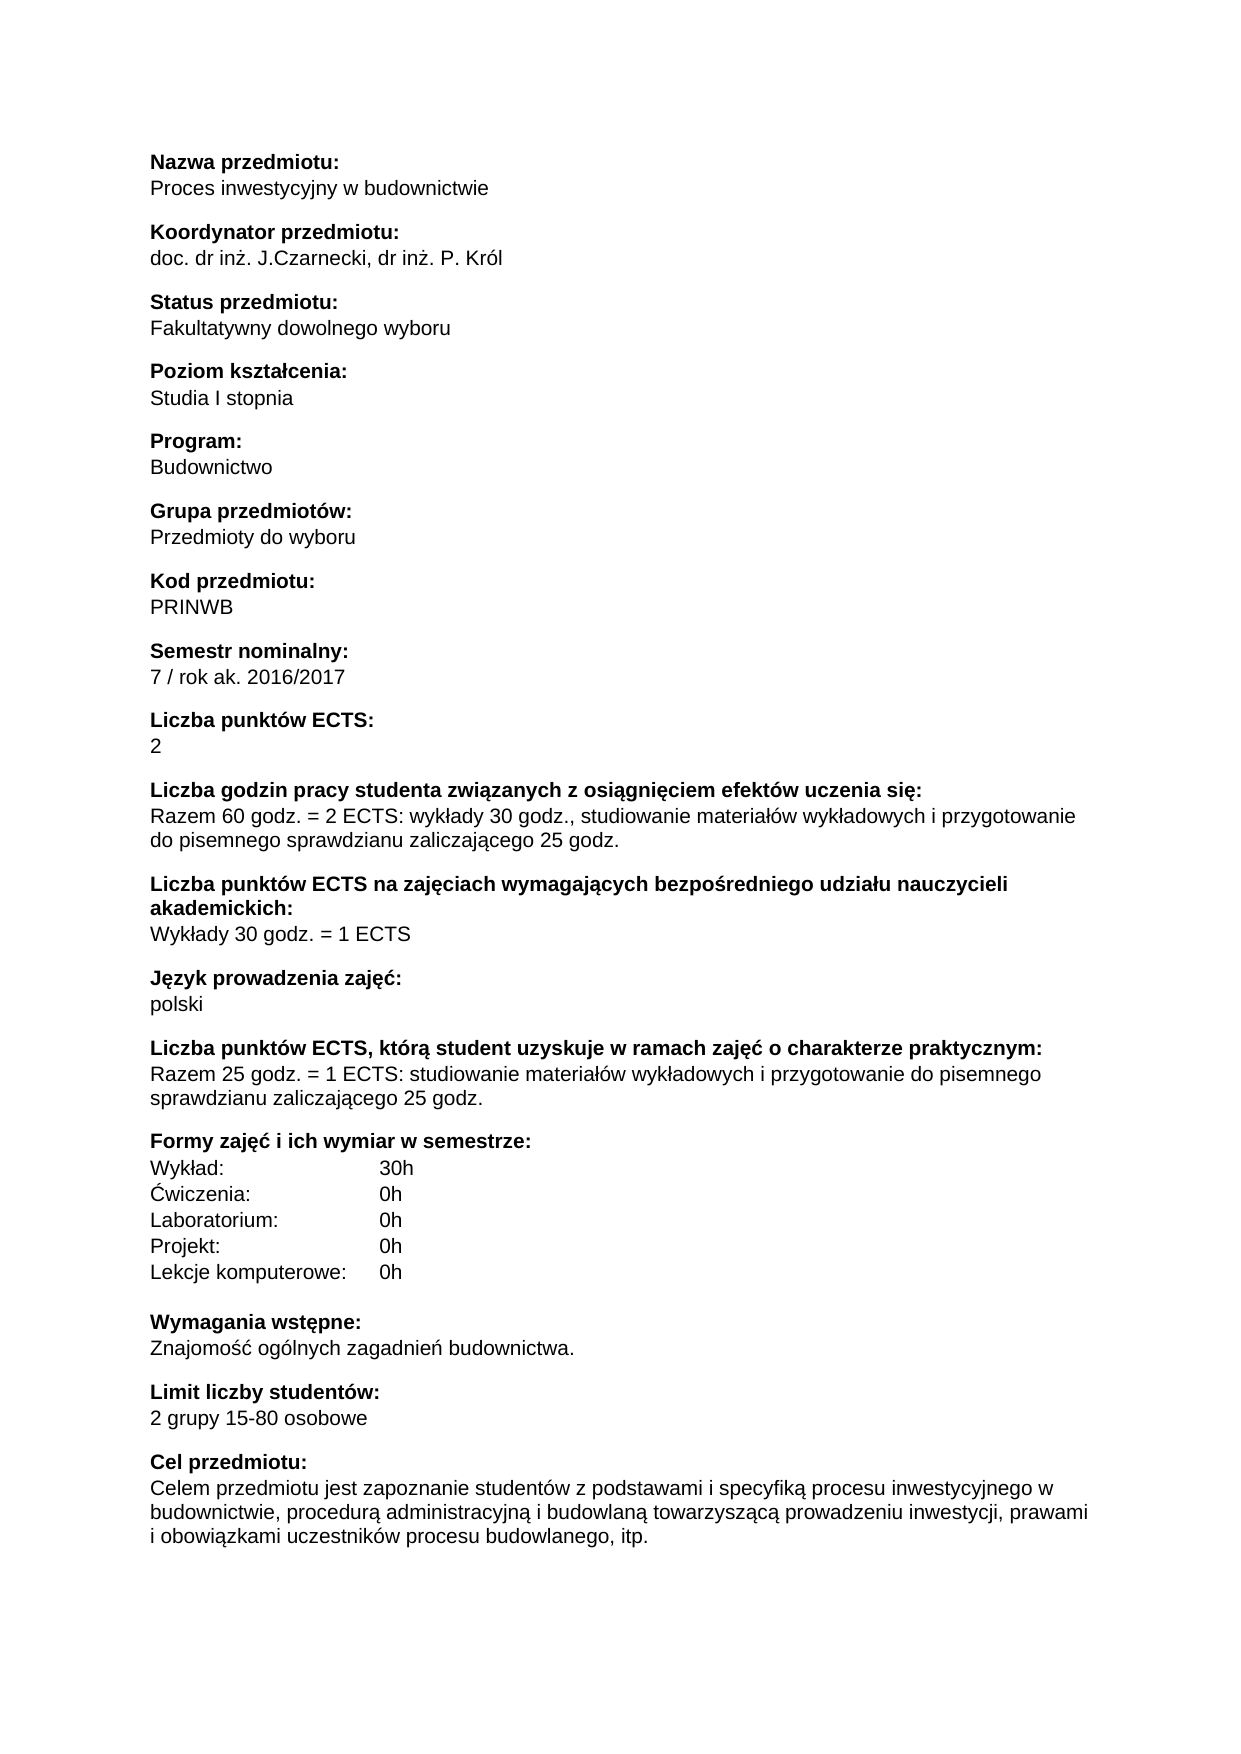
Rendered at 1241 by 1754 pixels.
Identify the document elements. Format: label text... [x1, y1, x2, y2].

text Liczba punktów ECTS: [150, 708, 1090, 732]
text Kod przedmiotu: [150, 569, 1090, 593]
text Wykłady 30 godz. = 1 ECTS [150, 922, 1090, 946]
text Koordynator przedmiotu: [150, 220, 1090, 244]
text Status przedmiotu: [150, 289, 1090, 313]
text Przedmioty do wyboru [150, 525, 1090, 549]
table_cell 0h [369, 1206, 597, 1232]
text Liczba punktów ECTS, którą student uzyskuje w ramach zajęć o charakterze praktycznym: [150, 1035, 1090, 1059]
text Grupa przedmiotów: [150, 499, 1090, 523]
text 2 grupy 15-80 osobowe [150, 1406, 1090, 1430]
text Język prowadzenia zajęć: [150, 966, 1090, 989]
text Fakultatywny dowolnego wyboru [150, 316, 1090, 339]
table_header 30h [369, 1156, 597, 1180]
table_cell Projekt: [140, 1234, 367, 1258]
text doc. dr inż. J.Czarnecki, dr inż. P. Król [150, 246, 1090, 270]
text Celem przedmiotu jest zapoznanie studentów z podstawami i specyfiką procesu inwestycyjnego w budownictwie, procedurą administracyjną i budowlaną towarzyszącą prowadzeniu inwestycji, prawami i obowiązkami uczestników procesu budowlanego, itp. [150, 1476, 1090, 1547]
text 2 [150, 734, 1090, 758]
text Proces inwestycyjny w budownictwie [150, 176, 1090, 200]
table_cell Ćwiczenia: [140, 1182, 367, 1206]
text Znajomość ogólnych zagadnień budownictwa. [150, 1336, 1090, 1360]
text Wymagania wstępne: [150, 1310, 1090, 1334]
text Cel przedmiotu: [150, 1449, 1090, 1473]
text Liczba godzin pracy studenta związanych z osiągnięciem efektów uczenia się: [150, 778, 1090, 802]
text Razem 60 godz. = 2 ECTS: wykłady 30 godz., studiowanie materiałów wykładowych i przygotowanie do pisemnego sprawdzianu zaliczającego 25 godz. [150, 804, 1090, 852]
text Liczba punktów ECTS na zajęciach wymagających bezpośredniego udziału nauczycieli akademickich: [150, 872, 1090, 920]
text Semestr nominalny: [150, 638, 1090, 662]
table_cell 0h [369, 1180, 597, 1206]
text polski [150, 992, 1090, 1016]
text Nazwa przedmiotu: [150, 150, 1090, 174]
table_cell Laboratorium: [140, 1208, 367, 1232]
text Budownictwo [150, 455, 1090, 479]
text Razem 25 godz. = 1 ECTS: studiowanie materiałów wykładowych i przygotowanie do pisemnego sprawdzianu zaliczającego 25 godz. [150, 1061, 1090, 1109]
table_cell 0h [369, 1258, 597, 1284]
text Formy zajęć i ich wymiar w semestrze: [150, 1129, 1090, 1153]
text 7 / rok ak. 2016/2017 [150, 664, 1090, 688]
text Program: [150, 429, 1090, 453]
table_cell 0h [369, 1232, 597, 1258]
table_cell Lekcje komputerowe: [140, 1260, 367, 1284]
text Limit liczby studentów: [150, 1380, 1090, 1404]
text PRINWB [150, 595, 1090, 619]
text Studia I stopnia [150, 385, 1090, 409]
text Poziom kształcenia: [150, 359, 1090, 383]
table_header Wykład: [140, 1156, 367, 1180]
